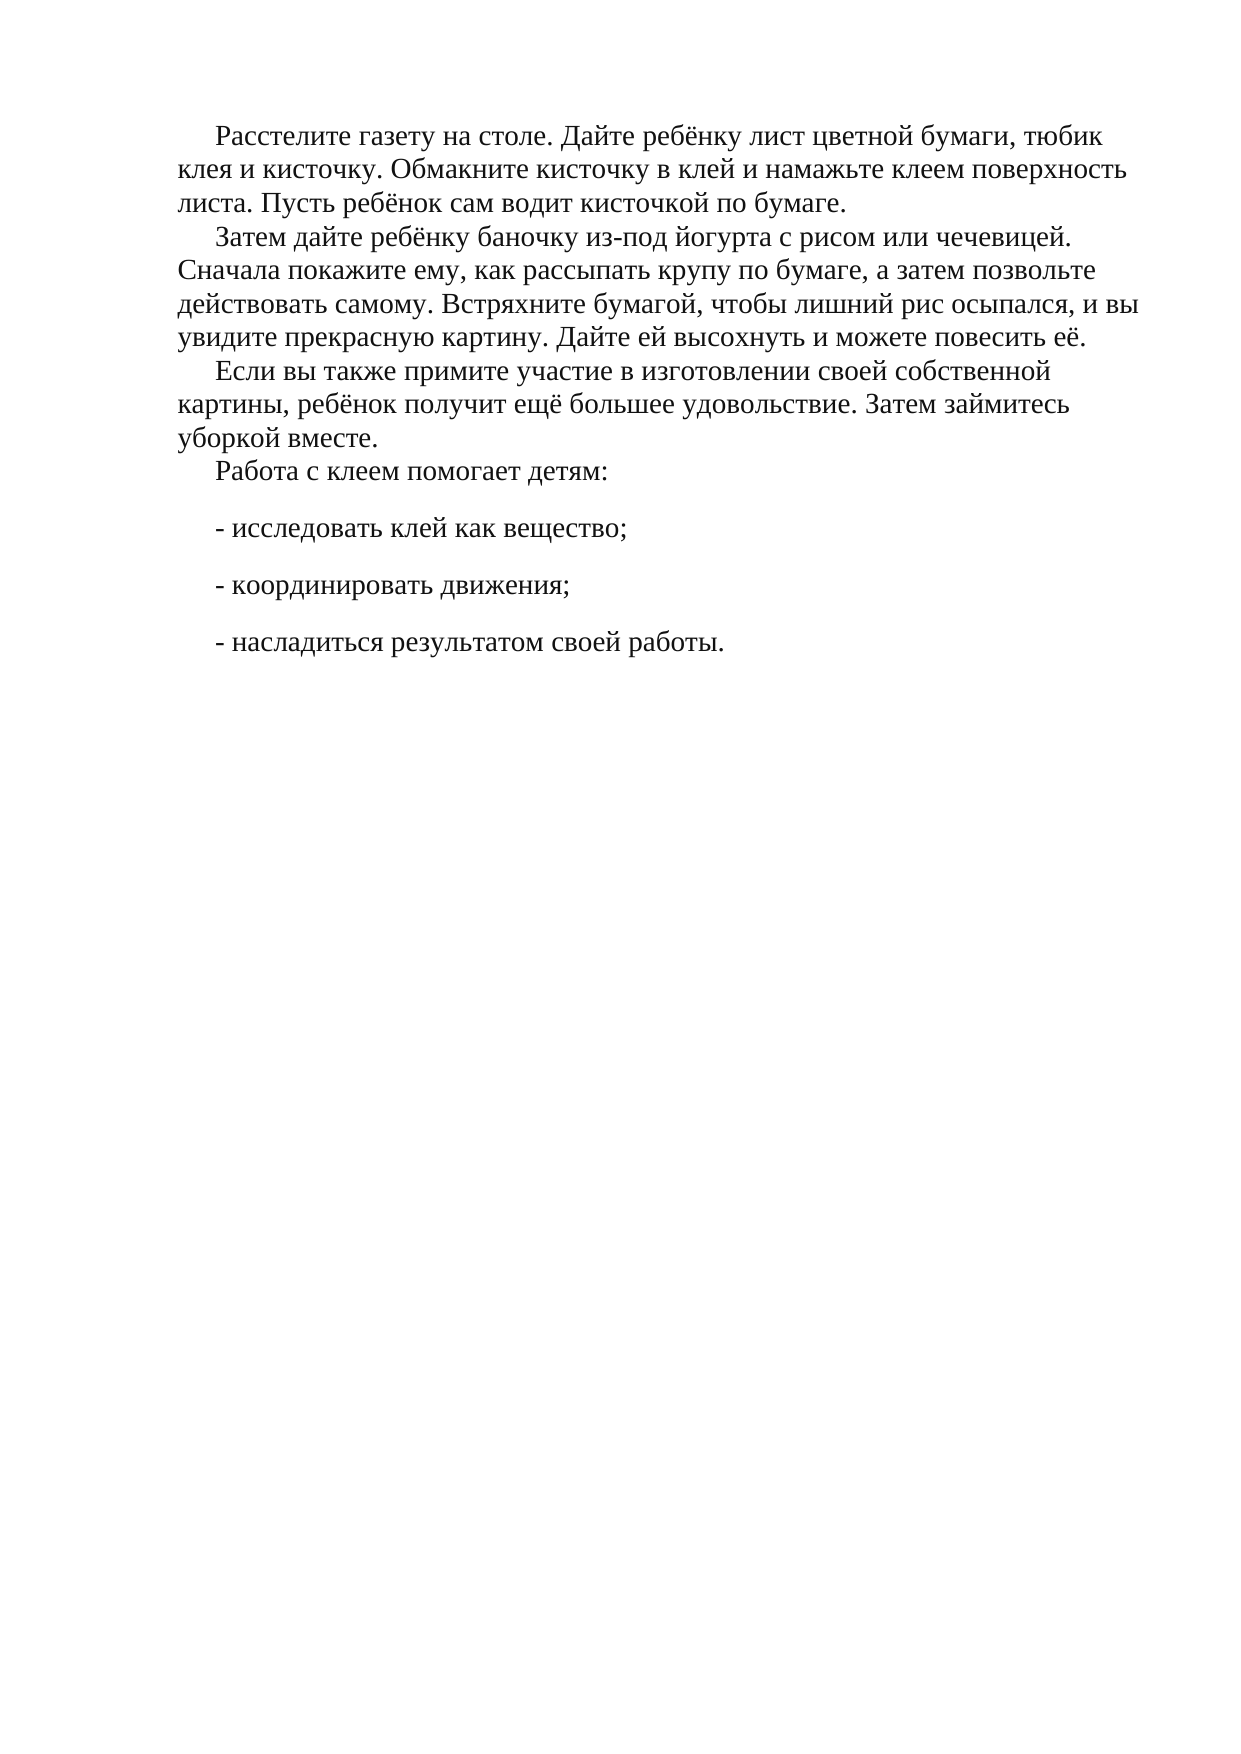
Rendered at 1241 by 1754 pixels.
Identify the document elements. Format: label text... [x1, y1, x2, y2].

text - координировать движения; [177, 567, 1152, 601]
text Если вы также примите участие в изготовлении своей собственной картины, ребёнок получит ещё большее удовольствие. Затем займитесь уборкой вместе. [177, 353, 1152, 453]
text Затем дайте ребёнку баночку из-под йогурта с рисом или чечевицей. Сначала покажите ему, как рассыпать крупу по бумаге, а затем позвольте действовать самому. Встряхните бумагой, чтобы лишний рис осыпался, и вы увидите прекрасную картину. Дайте ей высохнуть и можете повесить её. [177, 219, 1152, 353]
text Работа с клеем помогает детям: [177, 453, 1152, 487]
text Расстелите газету на столе. Дайте ребёнку лист цветной бумаги, тюбик клея и кисточку. Обмакните кисточку в клей и намажьте клеем поверхность листа. Пусть ребёнок сам водит кисточкой по бумаге. [177, 118, 1152, 219]
text - исследовать клей как вещество; [177, 511, 1152, 544]
text - насладиться результатом своей работы. [177, 624, 1152, 658]
